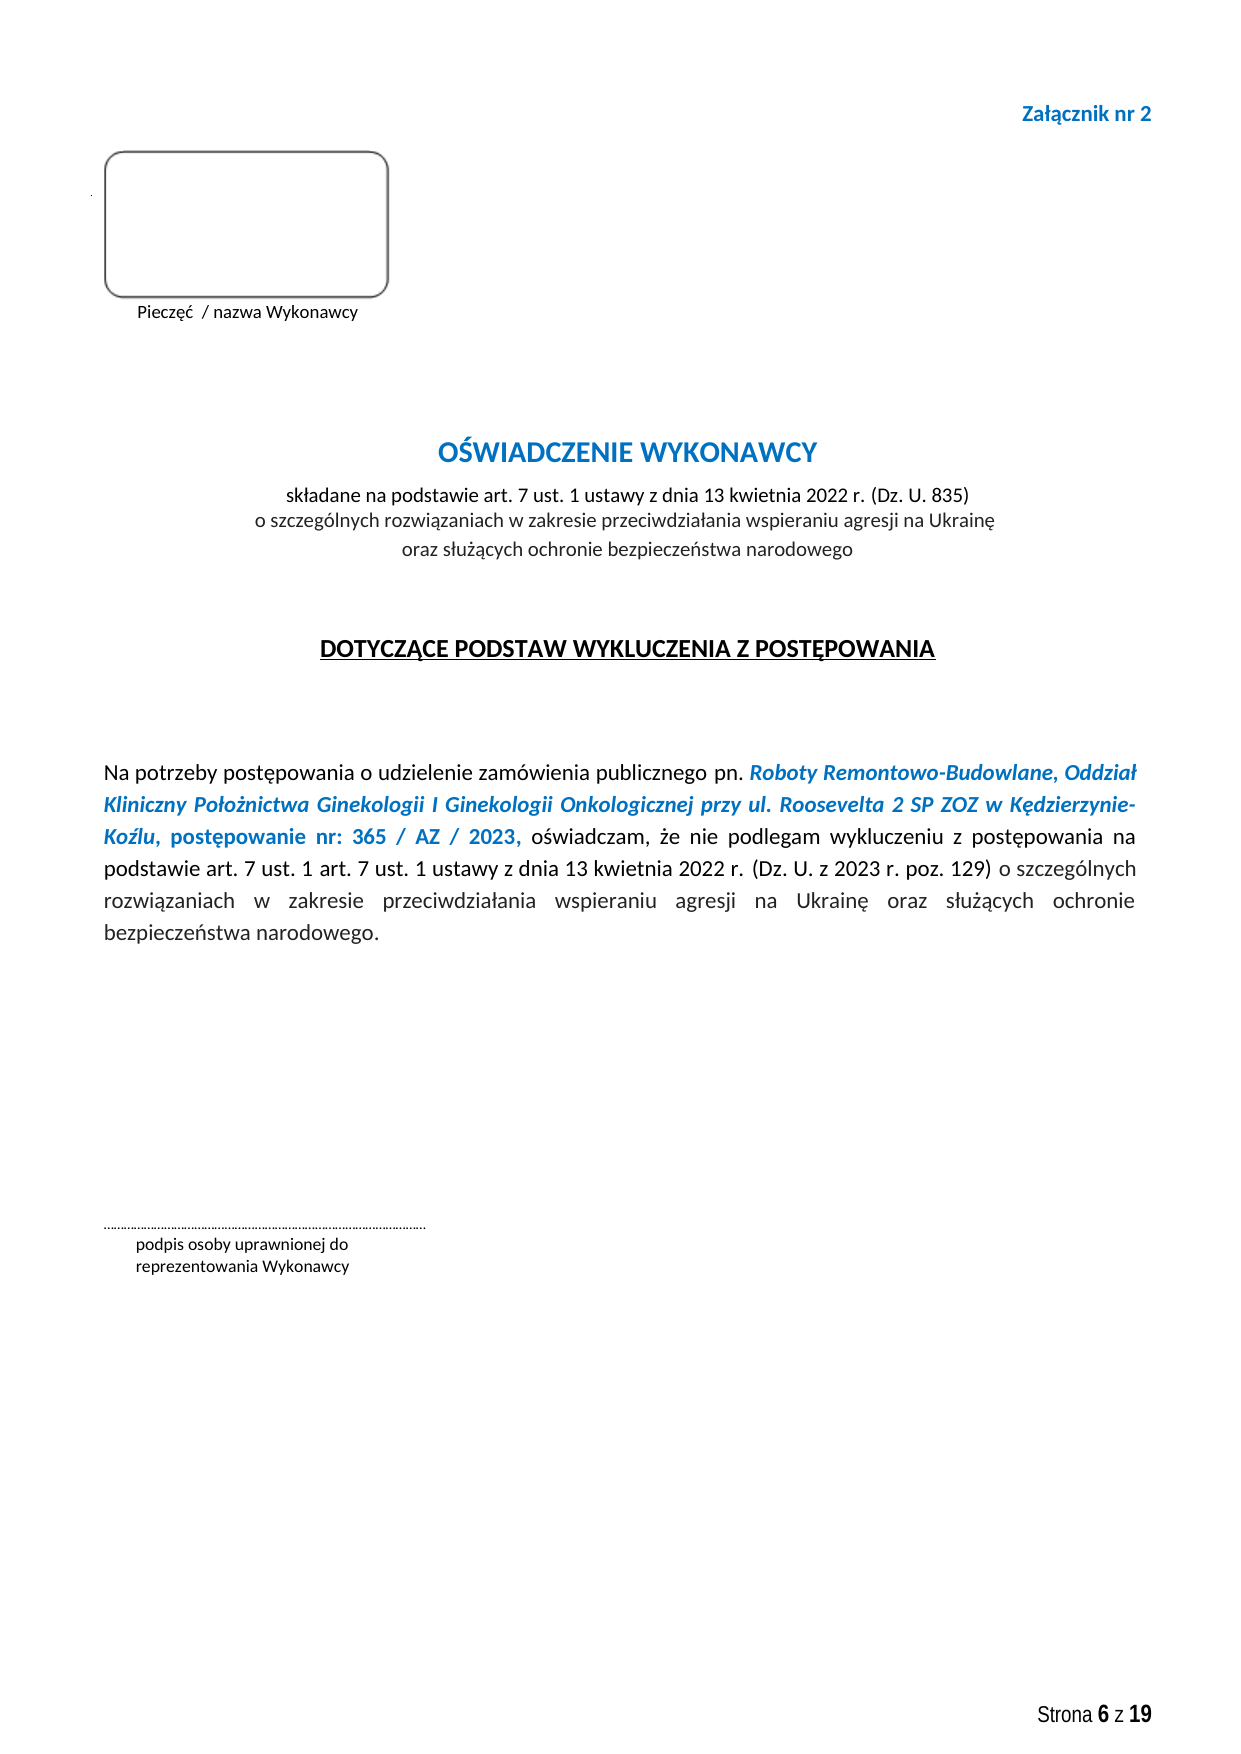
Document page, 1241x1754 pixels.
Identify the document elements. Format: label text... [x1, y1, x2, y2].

text Załącznik nr 2 [103, 99, 1152, 127]
text …………………………………………………………………………………… [103, 1216, 1152, 1233]
picture [103, 150, 391, 301]
text o szczególnych rozwiązaniach w zakresie przeciwdziałania wspieraniu agresji na Ukrainę oraz służących ochronie bezpieczeństwa narodowego [103, 507, 1152, 562]
text reprezentowania Wykonawcy [103, 1255, 1152, 1277]
text DOTYCZĄCE PODSTAW WYKLUCZENIA Z POSTĘPOWANIA [103, 632, 1152, 663]
text podpis osoby uprawnionej do [103, 1233, 1152, 1255]
text OŚWIADCZENIE WYKONAWCY [103, 433, 1152, 469]
text Pieczęć / nazwa Wykonawcy [103, 300, 1152, 323]
text składane na podstawie art. 7 ust. 1 ustawy z dnia 13 kwietnia 2022 r. (Dz. U. 835) [103, 482, 1152, 507]
text Na potrzeby postępowania o udzielenie zamówienia publicznego pn. Roboty Remontowo-Budowlane, Oddział Kliniczny Położnictwa Ginekologii I Ginekologii Onkologicznej przy ul. Roosevelta 2 SP ZOZ w Kędzierzynie-Koźlu, postępowanie nr: 365 / AZ / 2023, oświadczam, że nie podlegam wykluczeniu z postępowania na podstawie art. 7 ust. 1 art. 7 ust. 1 ustawy z dnia 13 kwietnia 2022 r. (Dz. U. z 2023 r. poz. 129) o szczególnych rozwiązaniach w zakresie przeciwdziałania wspieraniu agresji na Ukrainę oraz służących ochronie bezpieczeństwa narodowego. [103, 758, 1137, 947]
